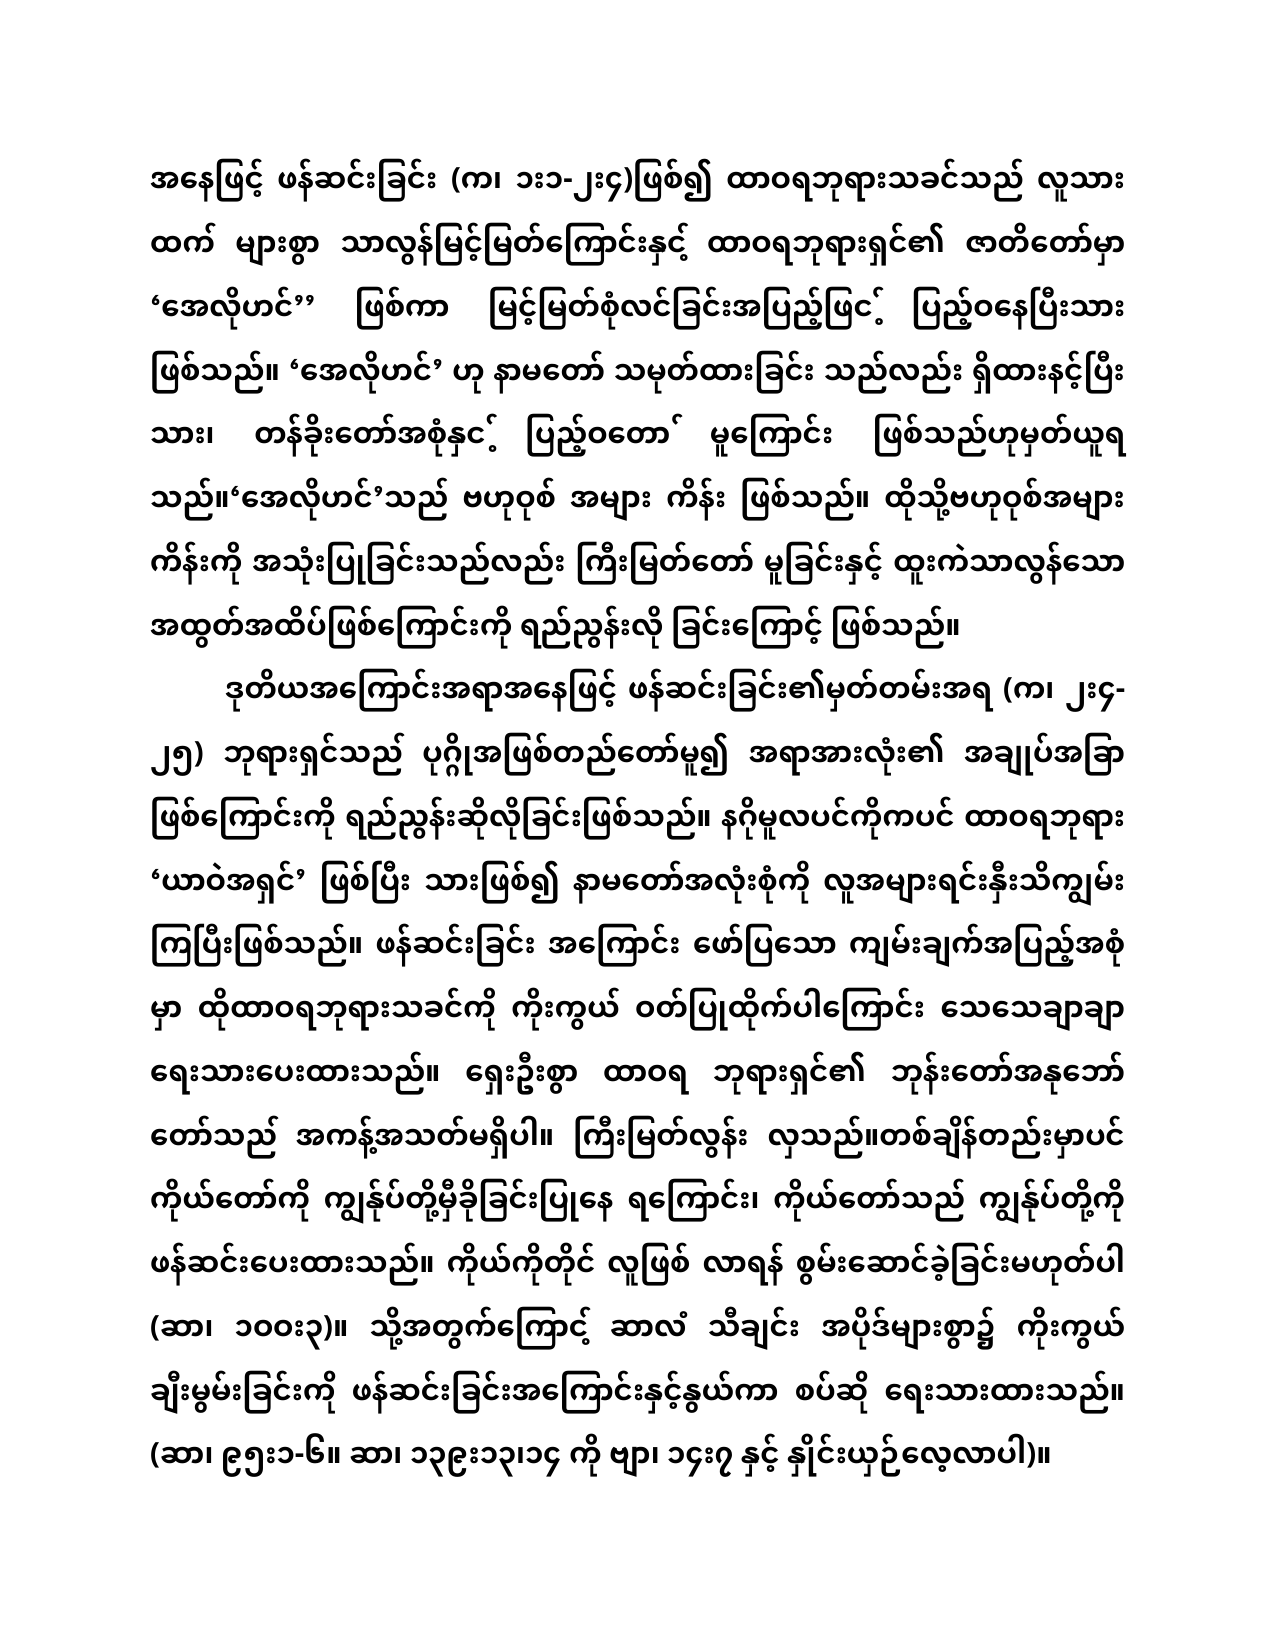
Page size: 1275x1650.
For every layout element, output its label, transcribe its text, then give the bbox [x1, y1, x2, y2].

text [150, 150, 1125, 660]
text ဒုတိယအကြောင်းအရာအနေဖြင့် ဖန်ဆင်းခြင်း၏မှတ်တမ်းအရ (က၊ ၂း၄-၂၅) ဘုရားရှင်သည် ပုဂ္ဂိုအဖြစ်တည်တော်မူ၍ အရာအားလုံး၏ အချုပ်အခြာဖြစ်ကြောင်းကို ရည်ညွန်းဆိုလိုခြင်းဖြစ်သည်။ နဂိုမူလပင်ကိုကပင် ထာဝရဘုရား ‘ယာဝဲအရှင်’ ဖြစ်ပြီး သားဖြစ်၍ နာမတော်အလုံးစုံကို လူအများရင်းနှီးသိကျွမ်းကြပြီးဖြစ်သည်။ ဖန်ဆင်းခြင်း အကြောင်း ဖော်ပြသော ကျမ်းချက်အပြည့်အစုံမှာ ထိုထာဝရဘုရားသခင်ကို ကိုးကွယ် ဝတ်ပြုထိုက်ပါကြောင်း သေသေချာချာရေးသားပေးထားသည်။ ရှေးဦးစွာ ထာဝရ ဘုရားရှင်၏ ဘုန်းတော်အနုဘော်တော်သည် အကန့်အသတ်မရှိပါ။ ကြီးမြတ်လွန်း လှသည်။တစ်ချိန်တည်းမှာပင် ကိုယ်တော်ကို ကျွန်ုပ်တို့မှီခိုခြင်းပြုနေ ရကြောင်း၊ ကိုယ်တော်သည် ကျွန်ုပ်တို့ကိုဖန်ဆင်းပေးထားသည်။ ကိုယ်ကိုတိုင် လူဖြစ် လာရန် စွမ်းဆောင်ခဲ့ခြင်းမဟုတ်ပါ (ဆာ၊ ၁ဝဝး၃)။ သို့အတွက်ကြောင့် ဆာလံ သီချင်း အပိုဒ်များစွာ၌ ကိုးကွယ်ချီးမွမ်းခြင်းကို ဖန်ဆင်းခြင်းအကြောင်းနှင့်နွယ်ကာ စပ်ဆို ရေးသားထားသည်။ (ဆာ၊ ၉၅း၁-၆။ ဆာ၊ ၁၃၉း၁၃၊၁၄ ကို ဗျာ၊ ၁၄း၇ နှင့် နှိုင်းယှဉ်လေ့လာပါ)။ [150, 660, 1125, 1489]
